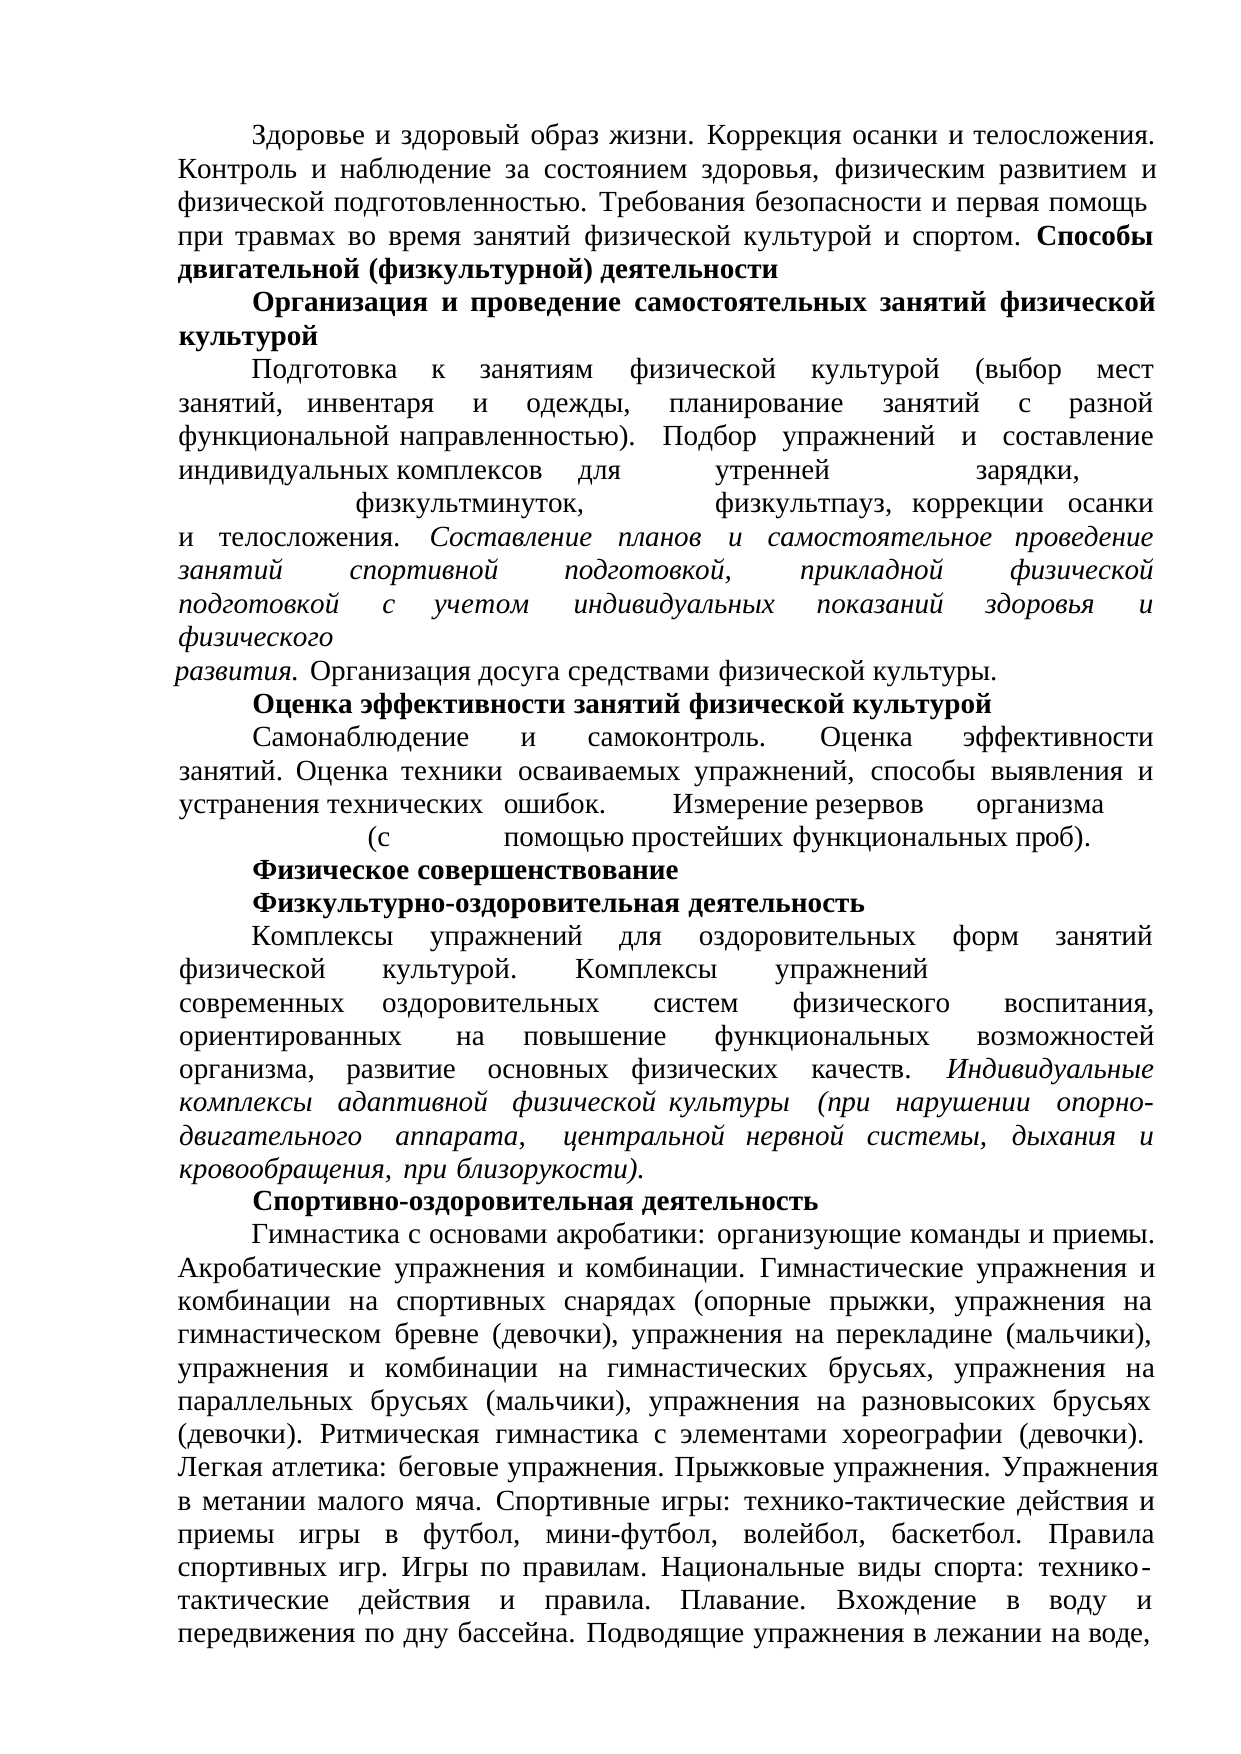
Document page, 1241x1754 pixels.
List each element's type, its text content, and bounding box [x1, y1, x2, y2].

text Подготовка к занятиям физической культурой (выбор мест занятий, инвентаря и одежды, планирование занятий с разной функциональной направленностью). Подбор упражнений и составление индивидуальных комплексов для утренней зарядки, физкультминуток, физкультпауз, коррекции осанки и телосложения. Составление планов и самостоятельное проведение занятий спортивной подготовкой, прикладной физической подготовкой с учетом индивидуальных показаний здоровья и физического [178, 351, 1153, 653]
text Физическое совершенствование Физкультурно-оздоровительная деятельность [252, 853, 869, 919]
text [177, 1217, 1159, 1649]
text Здоровье и здоровый образ жизни. Коррекция осанки и телосложения. Контроль и наблюдение за состоянием здоровья, физическим развитием и физической подготовленностью. Требования безопасности и первая помощь при травмах во время занятий физической культурой и спортом. Способы двигательной (физкультурной) деятельности [177, 117, 1158, 285]
text Организация и проведение самостоятельных занятий физической культурой [178, 285, 1158, 351]
text развития. Организация досуга средствами физической культуры. Оценка эффективности занятий физической культурой [174, 653, 998, 720]
text Самонаблюдение и самоконтроль. Оценка эффективности занятий. Оценка техники осваиваемых упражнений, способы выявления и устранения технических ошибок. Измерение резервов организма (с помощью простейших функциональных проб). [178, 720, 1154, 853]
text Спортивно-оздоровительная деятельность [252, 1184, 1155, 1217]
text Комплексы упражнений для оздоровительных форм занятий физической культурой. Комплексы упражнений современных оздоровительных систем физического воспитания, ориентированных на повышение функциональных возможностей организма, развитие основных физических качеств. Индивидуальные комплексы адаптивной физической культуры (при нарушении опорно-двигательного аппарата, центральной нервной системы, дыхания и кровообращения, при близорукости). [179, 919, 1154, 1184]
